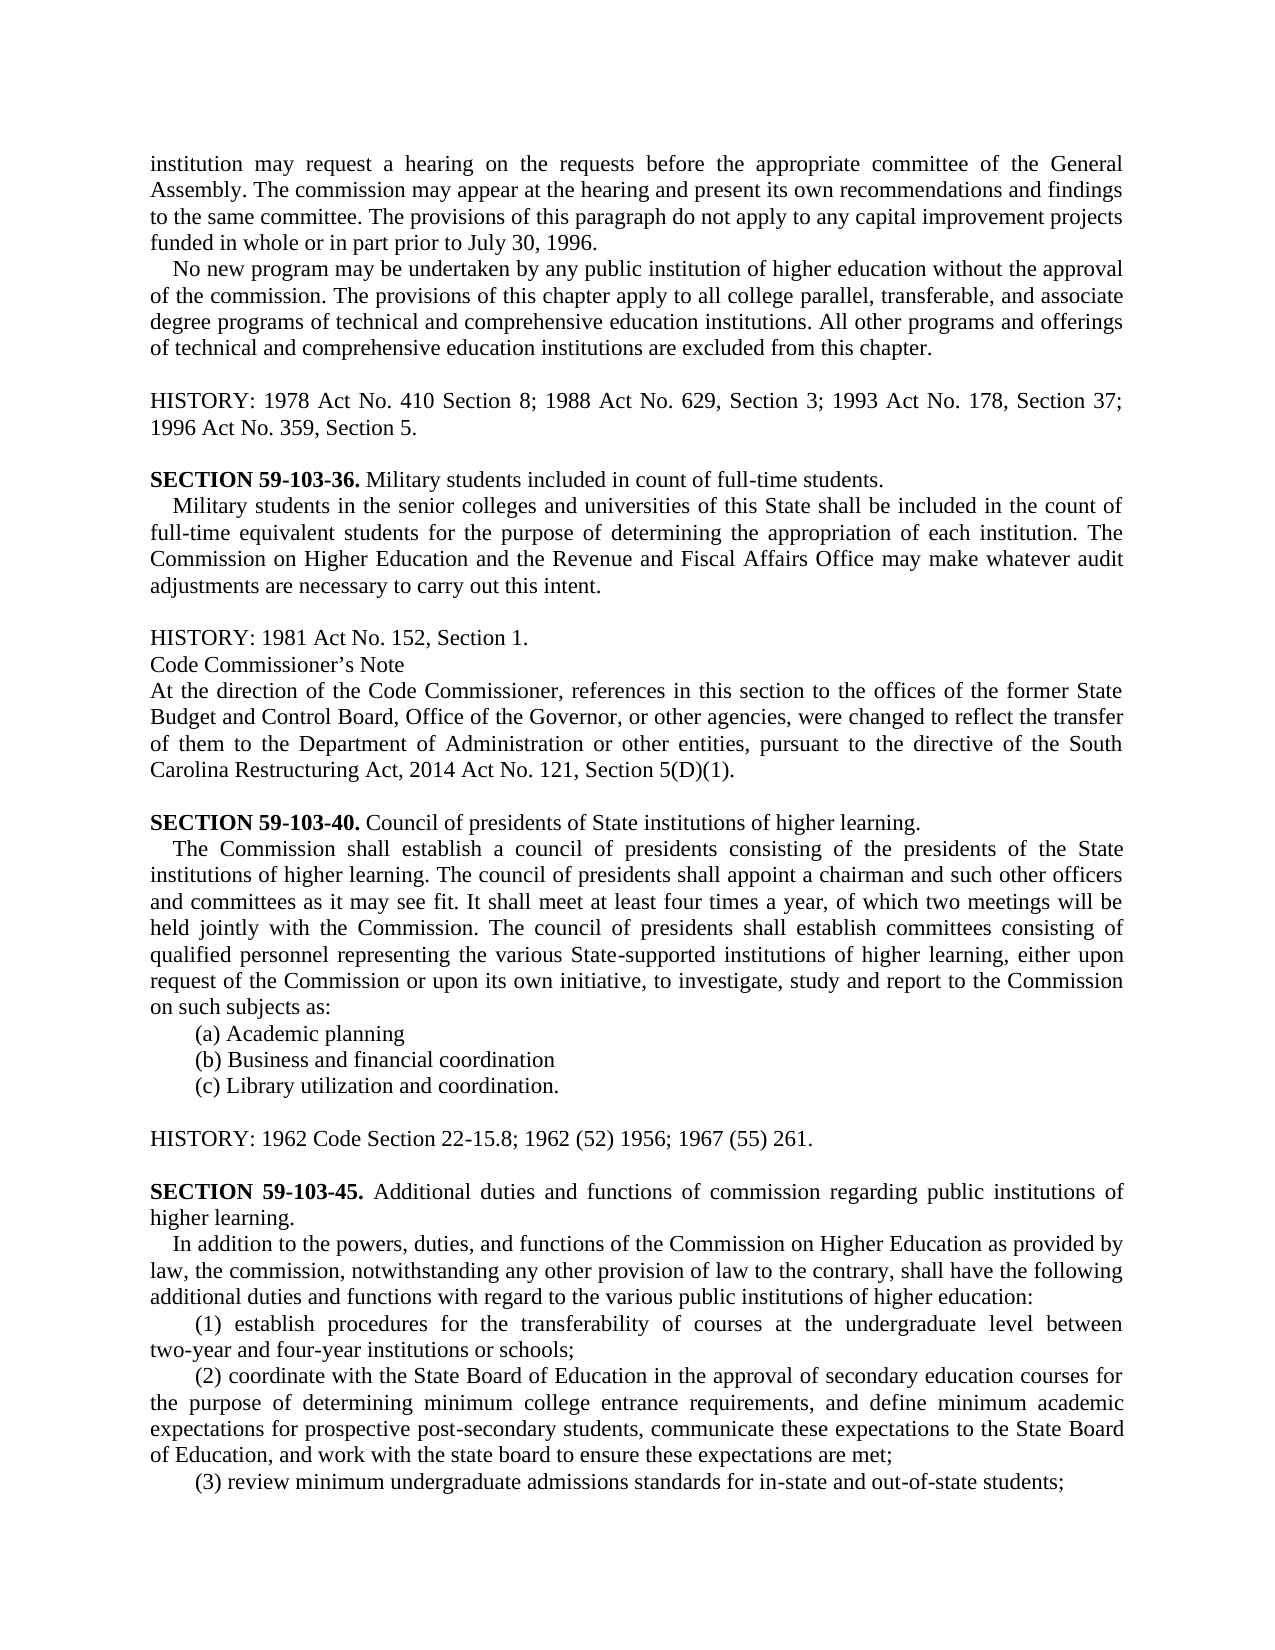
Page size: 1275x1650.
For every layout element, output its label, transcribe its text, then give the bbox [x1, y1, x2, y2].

text HISTORY: 1978 Act No. 410 Section 8; 1988 Act No. 629, Section 3; 1993 Act No. 178, Section 37; 1996 Act No. 359, Section 5. [150, 387, 1125, 440]
text No new program may be undertaken by any public institution of higher education without the approval of the commission. The provisions of this chapter apply to all college parallel, transferable, and associate degree programs of technical and comprehensive education institutions. All other programs and offerings of technical and comprehensive education institutions are excluded from this chapter. [150, 255, 1125, 361]
text In addition to the powers, duties, and functions of the Commission on Higher Education as provided by law, the commission, notwithstanding any other provision of law to the contrary, shall have the following additional duties and functions with regard to the various public institutions of higher education: [150, 1231, 1125, 1309]
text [150, 150, 1125, 255]
text (1) establish procedures for the transferability of courses at the undergraduate level between two-year and four-year institutions or schools; [150, 1309, 1125, 1362]
text SECTION 59-103-40. Council of presidents of State institutions of higher learning. [150, 809, 1125, 835]
text The Commission shall establish a council of presidents consisting of the presidents of the State institutions of higher learning. The council of presidents shall appoint a chairman and such other officers and committees as it may see fit. It shall meet at least four times a year, of which two meetings will be held jointly with the Commission. The council of presidents shall establish committees consisting of qualified personnel representing the various State-supported institutions of higher learning, either upon request of the Commission or upon its own initiative, to investigate, study and report to the Commission on such subjects as: [150, 835, 1125, 1020]
text (a) Academic planning [150, 1020, 1125, 1046]
text At the direction of the Code Commissioner, references in this section to the offices of the former State Budget and Control Board, Office of the Governor, or other agencies, were changed to reflect the transfer of them to the Department of Administration or other entities, pursuant to the directive of the South Carolina Restructuring Act, 2014 Act No. 121, Section 5(D)(1). [150, 677, 1125, 782]
text Military students in the senior colleges and universities of this State shall be included in the count of full-time equivalent students for the purpose of determining the appropriation of each institution. The Commission on Higher Education and the Revenue and Fiscal Affairs Office may make whatever audit adjustments are necessary to carry out this intent. [150, 493, 1125, 598]
text HISTORY: 1981 Act No. 152, Section 1. [150, 624, 1125, 651]
text Code Commissioner’s Note [150, 651, 1125, 677]
text SECTION 59-103-45. Additional duties and functions of commission regarding public institutions of higher learning. [150, 1178, 1125, 1231]
text (c) Library utilization and coordination. [150, 1072, 1125, 1099]
text SECTION 59-103-36. Military students included in count of full-time students. [150, 466, 1125, 493]
text HISTORY: 1962 Code Section 22-15.8; 1962 (52) 1956; 1967 (55) 261. [150, 1125, 1125, 1151]
text (2) coordinate with the State Board of Education in the approval of secondary education courses for the purpose of determining minimum college entrance requirements, and define minimum academic expectations for prospective post-secondary students, communicate these expectations to the State Board of Education, and work with the state board to ensure these expectations are met; [150, 1362, 1125, 1468]
text (b) Business and financial coordination [150, 1046, 1125, 1072]
text (3) review minimum undergraduate admissions standards for in-state and out-of-state students; [150, 1468, 1125, 1494]
